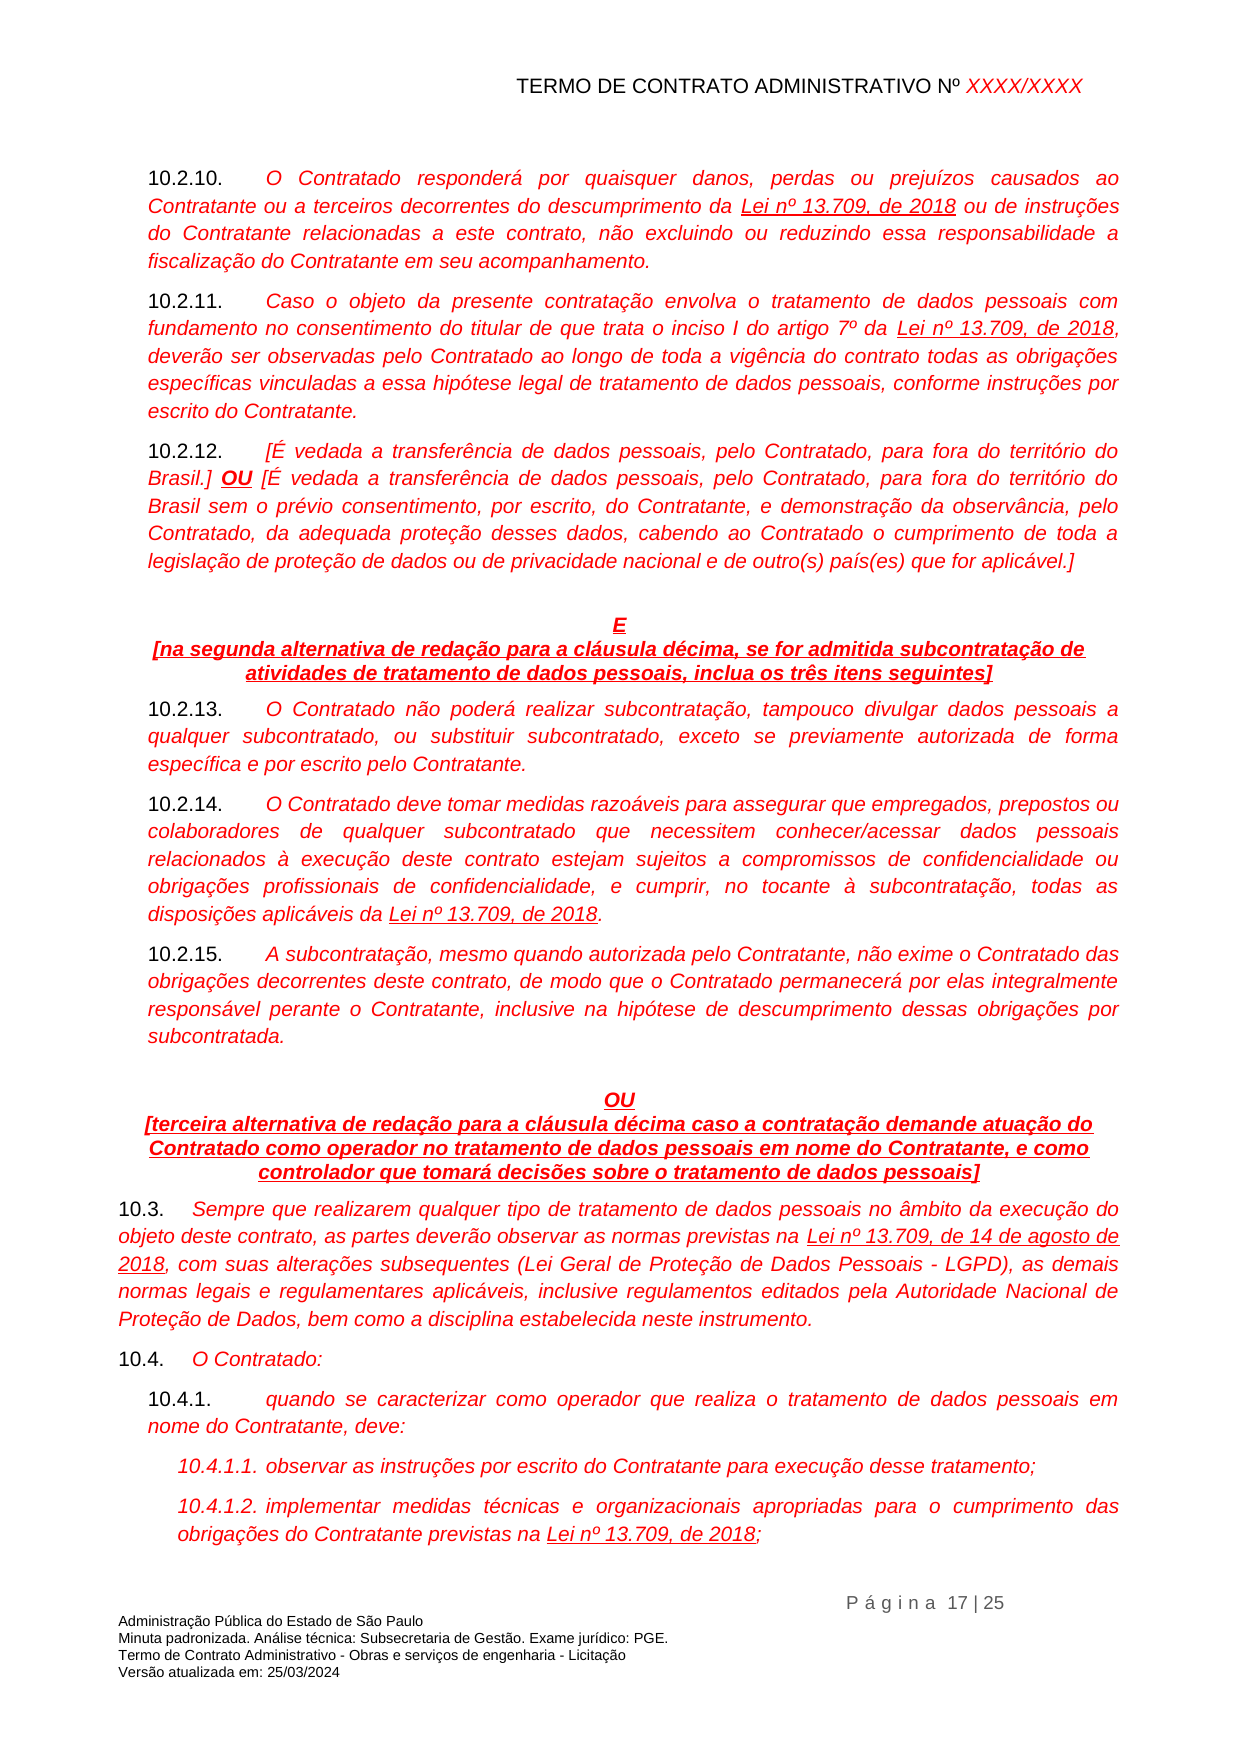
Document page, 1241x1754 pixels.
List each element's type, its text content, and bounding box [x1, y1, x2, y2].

text [na segunda alternativa de redação para a cláusula décima, se for admitida subcontratação de atividades de tratamento de dados pessoais, inclua os três itens seguintes] [118, 636, 1122, 684]
text implementar medidas técnicas e organizacionais apropriadas para o cumprimento das obrigações do Contratante previstas na Lei nº 13.709, de 2018; [177, 1494, 1122, 1546]
text OU [118, 1088, 1122, 1112]
text [terceira alternativa de redação para a cláusula décima caso a contratação demande atuação do Contratado como operador no tratamento de dados pessoais em nome do Contratante, e como controlador que tomará decisões sobre o tratamento de dados pessoais] [118, 1112, 1122, 1184]
text A subcontratação, mesmo quando autorizada pelo Contratante, não exime o Contratado das obrigações decorrentes deste contrato, de modo que o Contratado permanecerá por elas integralmente responsável perante o Contratante, inclusive na hipótese de descumprimento dessas obrigações por subcontratada. [148, 942, 1122, 1048]
text observar as instruções por escrito do Contratante para execução desse tratamento; [177, 1454, 1122, 1478]
text O Contratado: [118, 1347, 1122, 1371]
text O Contratado deve tomar medidas razoáveis para assegurar que empregados, prepostos ou colaboradores de qualquer subcontratado que necessitem conhecer/acessar dados pessoais relacionados à execução deste contrato estejam sujeitos a compromissos de confidencialidade ou obrigações profissionais de confidencialidade, e cumprir, no tocante à subcontratação, todas as disposições aplicáveis da Lei nº 13.709, de 2018. [148, 792, 1122, 926]
text Sempre que realizarem qualquer tipo de tratamento de dados pessoais no âmbito da execução do objeto deste contrato, as partes deverão observar as normas previstas na Lei nº 13.709, de 14 de agosto de 2018, com suas alterações subsequentes (Lei Geral de Proteção de Dados Pessoais - LGPD), as demais normas legais e regulamentares aplicáveis, inclusive regulamentos editados pela Autoridade Nacional de Proteção de Dados, bem como a disciplina estabelecida neste instrumento. [118, 1197, 1122, 1331]
text E [118, 612, 1122, 636]
text O Contratado não poderá realizar subcontratação, tampouco divulgar dados pessoais a qualquer subcontratado, ou substituir subcontratado, exceto se previamente autorizada de forma específica e por escrito pelo Contratante. [148, 697, 1122, 776]
text quando se caracterizar como operador que realiza o tratamento de dados pessoais em nome do Contratante, deve: [148, 1387, 1122, 1438]
text O Contratado responderá por quaisquer danos, perdas ou prejuízos causados ao Contratante ou a terceiros decorrentes do descumprimento da Lei nº 13.709, de 2018 ou de instruções do Contratante relacionadas a este contrato, não excluindo ou reduzindo essa responsabilidade a fiscalização do Contratante em seu acompanhamento. [148, 166, 1122, 272]
text [É vedada a transferência de dados pessoais, pelo Contratado, para fora do território do Brasil.] OU [É vedada a transferência de dados pessoais, pelo Contratado, para fora do território do Brasil sem o prévio consentimento, por escrito, do Contratante, e demonstração da observância, pelo Contratado, da adequada proteção desses dados, cabendo ao Contratado o cumprimento de toda a legislação de proteção de dados ou de privacidade nacional e de outro(s) país(es) que for aplicável.] [148, 438, 1122, 572]
text Caso o objeto da presente contratação envolva o tratamento de dados pessoais com fundamento no consentimento do titular de que trata o inciso I do artigo 7º da Lei nº 13.709, de 2018, deverão ser observadas pelo Contratado ao longo de toda a vigência do contrato todas as obrigações específicas vinculadas a essa hipótese legal de tratamento de dados pessoais, conforme instruções por escrito do Contratante. [148, 288, 1122, 422]
